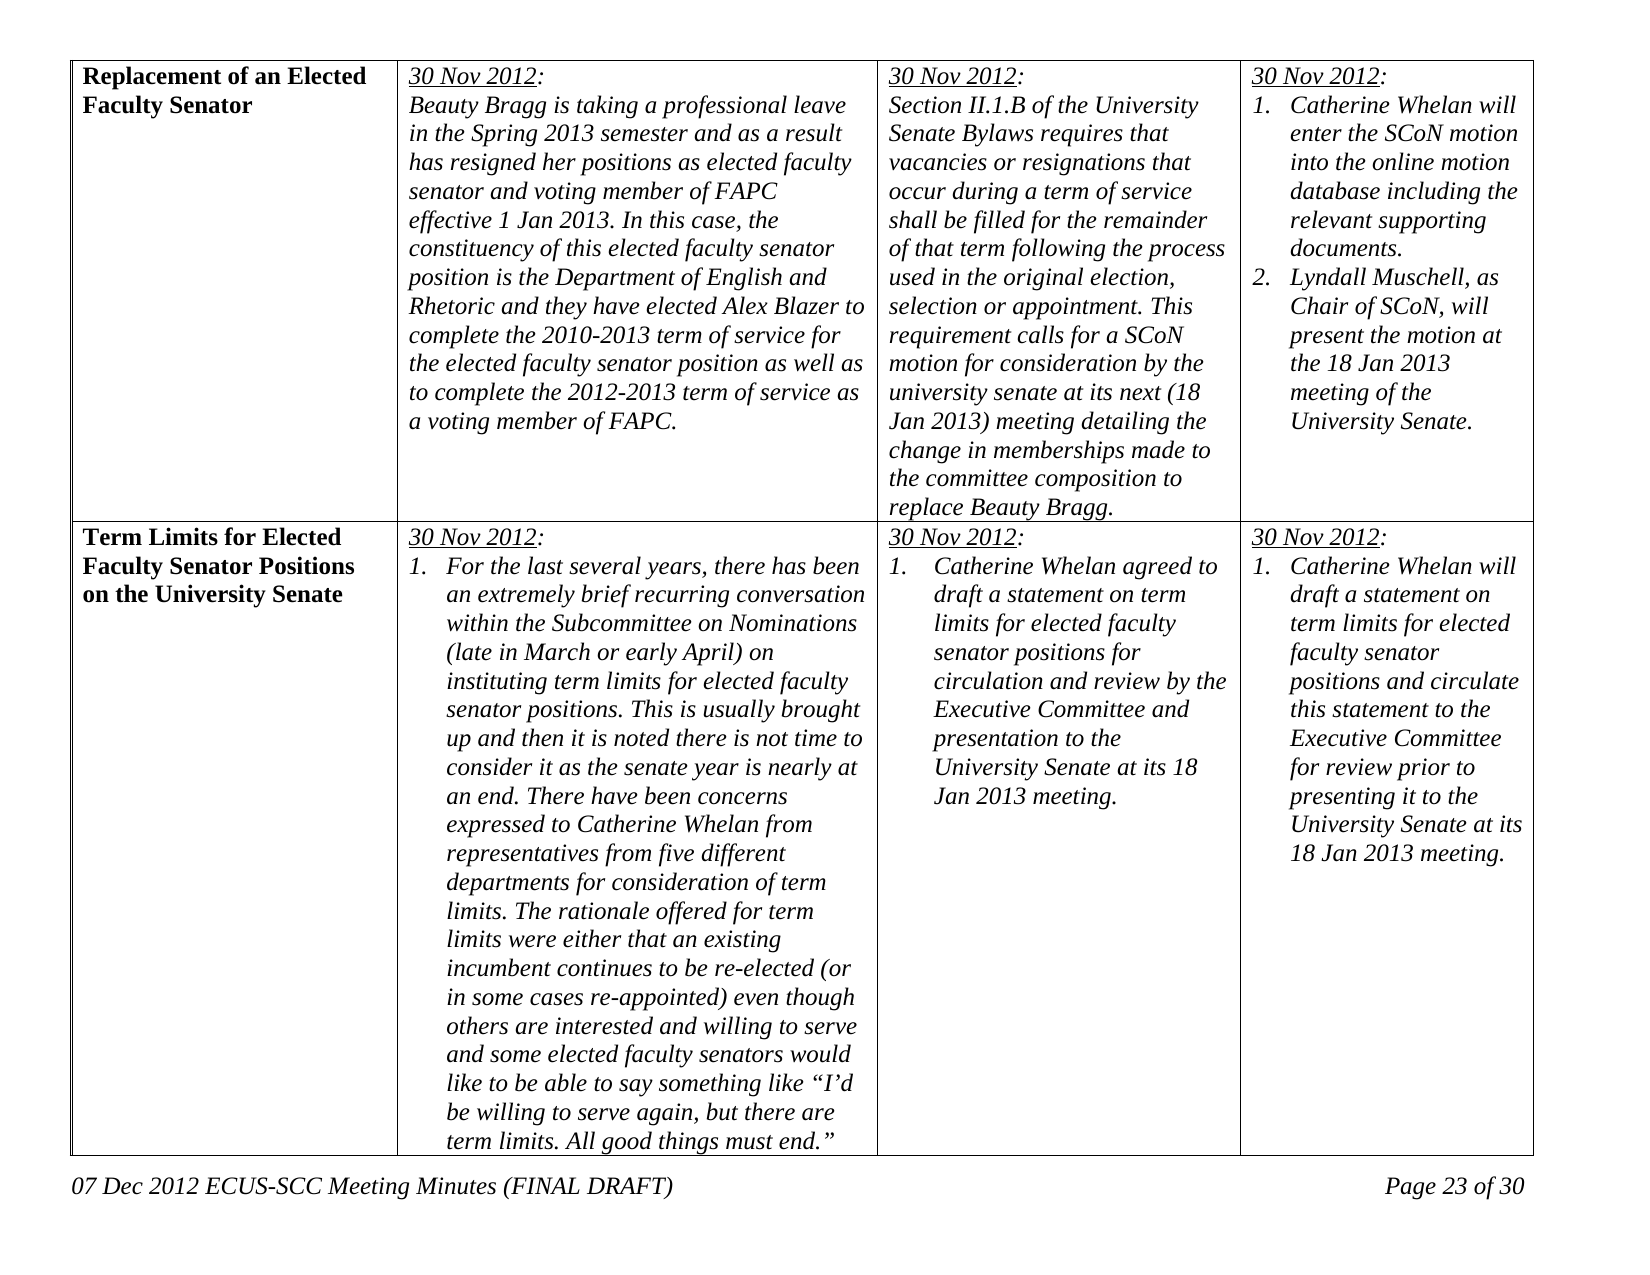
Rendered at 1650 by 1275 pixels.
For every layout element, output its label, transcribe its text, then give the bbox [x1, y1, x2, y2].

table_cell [1241, 522, 1533, 1154]
table_cell 30 Nov 2012: Beauty Bragg is taking a professional leave in the Spring 2013 semester and as a result has resigned her positions as elected faculty senator and voting member of FAPC effective 1 Jan 2013. In this case, the constituency of this elected faculty senator position is the Department of English and Rhetoric and they have elected Alex Blazer to complete the 2010-2013 term of service for the elected faculty senator position as well as to complete the 2012-2013 term of service as a voting member of FAPC. [398, 61, 877, 521]
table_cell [73, 522, 397, 1154]
table_cell Replacement of an Elected Faculty Senator [73, 61, 397, 521]
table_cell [878, 522, 1240, 1154]
table_cell 30 Nov 2012: Catherine Whelan will enter the SCoN motion into the online motion database including the relevant supporting documents. Lyndall Muschell, as Chair of SCoN, will present the motion at the 18 Jan 2013 meeting of the University Senate. [1241, 61, 1533, 521]
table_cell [398, 522, 877, 1154]
table_cell 30 Nov 2012: Section II.1.B of the University Senate Bylaws requires that vacancies or resignations that occur during a term of service shall be filled for the remainder of that term following the process used in the original election, selection or appointment. This requirement calls for a SCoN motion for consideration by the university senate at its next (18 Jan 2013) meeting detailing the change in memberships made to the committee composition to replace Beauty Bragg. [878, 61, 1240, 521]
